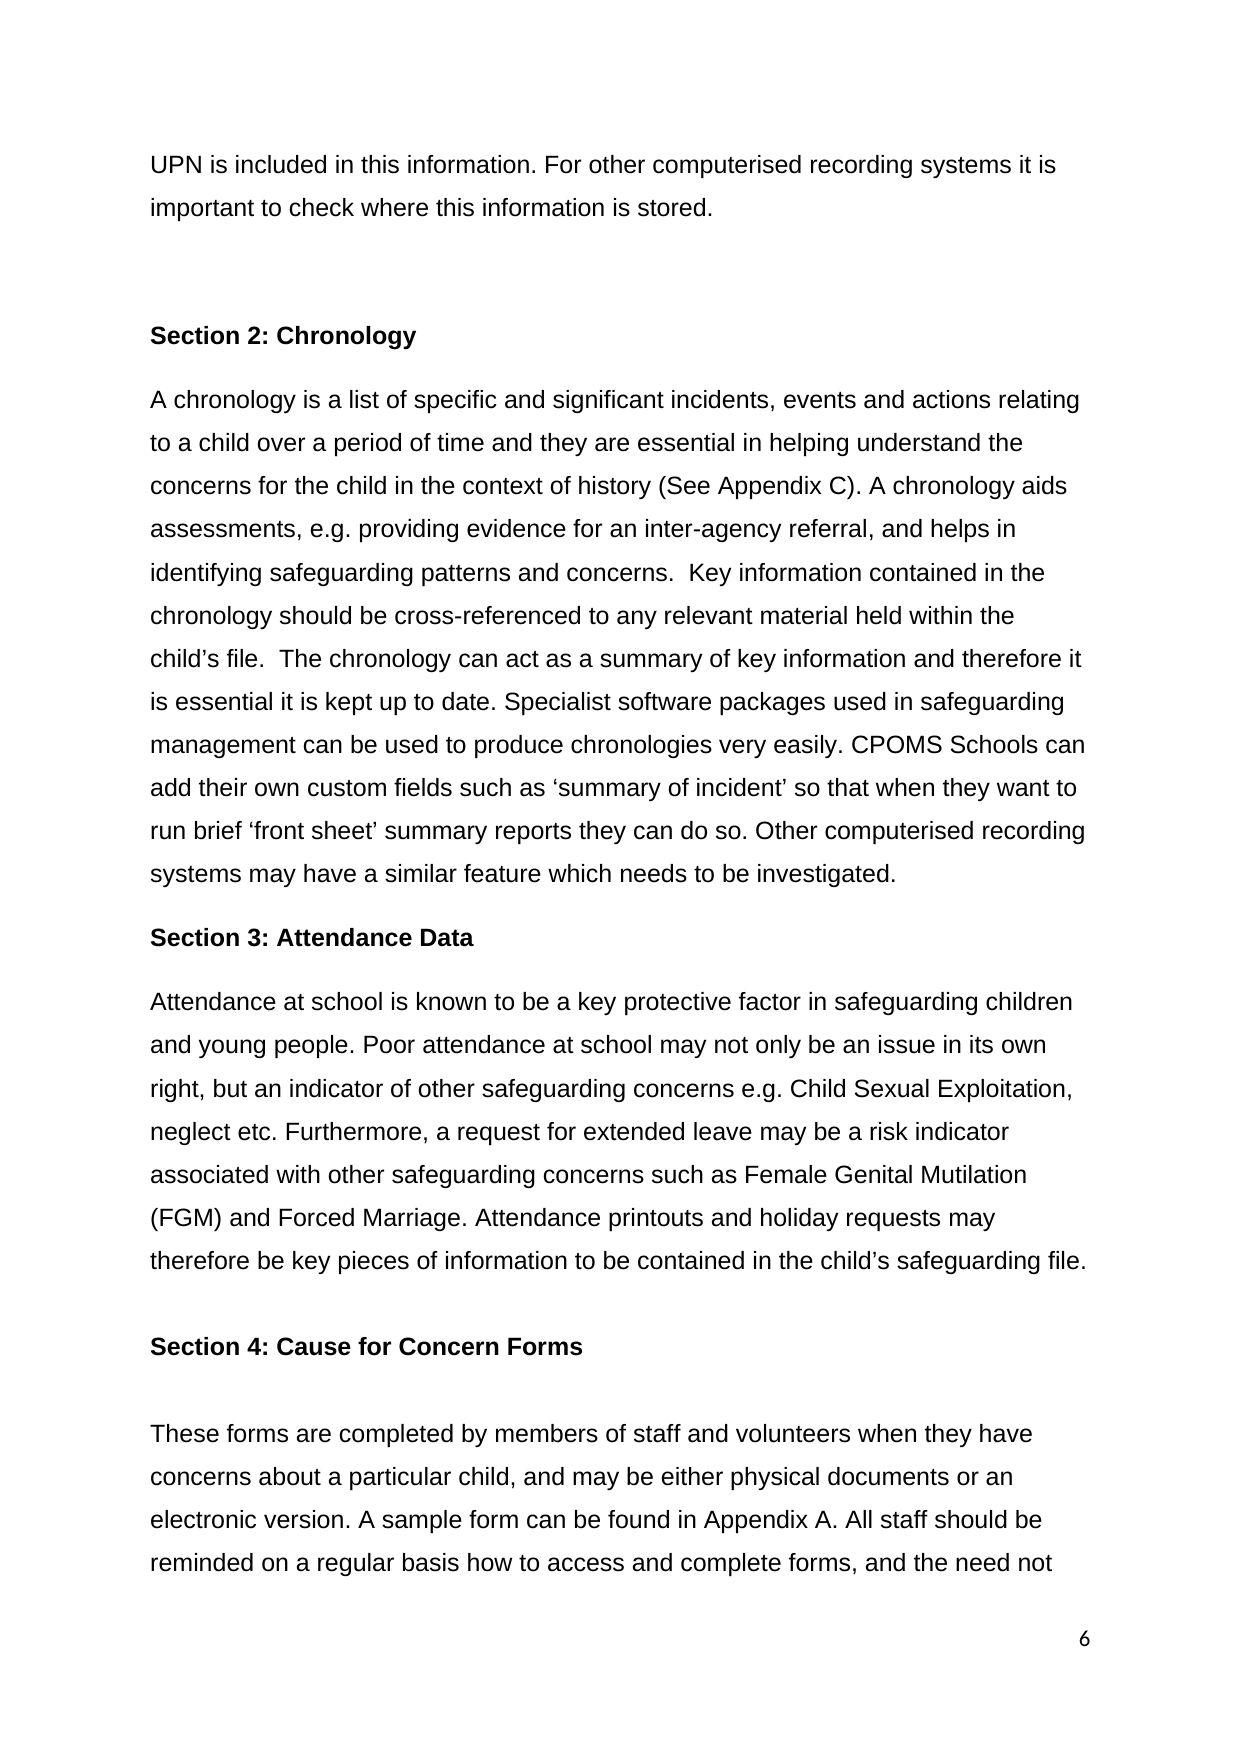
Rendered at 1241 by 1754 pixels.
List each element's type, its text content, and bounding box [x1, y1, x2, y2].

text Section 4: Cause for Concern Forms [150, 1332, 1090, 1361]
text A chronology is a list of specific and significant incidents, events and actions relating to a child over a period of time and they are essential in helping understand the concerns for the child in the context of history (See Appendix C). A chronology aids assessments, e.g. providing evidence for an inter-agency referral, and helps in identifying safeguarding patterns and concerns. Key information contained in the chronology should be cross-referenced to any relevant material held within the child’s file. The chronology can act as a summary of key information and therefore it is essential it is kept up to date. Specialist software packages used in safeguarding management can be used to produce chronologies very easily. CPOMS Schools can add their own custom fields such as ‘summary of incident’ so that when they want to run brief ‘front sheet’ summary reports they can do so. Other computerised recording systems may have a similar feature which needs to be investigated. [150, 385, 1090, 888]
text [150, 1418, 1090, 1577]
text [150, 150, 1090, 222]
text Section 3: Attendance Data [150, 923, 1090, 952]
text Section 2: Chronology [150, 321, 1090, 350]
text Attendance at school is known to be a key protective factor in safeguarding children and young people. Poor attendance at school may not only be an issue in its own right, but an indicator of other safeguarding concerns e.g. Child Sexual Exploitation, neglect etc. Furthermore, a request for extended leave may be a risk indicator associated with other safeguarding concerns such as Female Genital Mutilation (FGM) and Forced Marriage. Attendance printouts and holiday requests may therefore be key pieces of information to be contained in the child’s safeguarding file. [150, 987, 1090, 1275]
